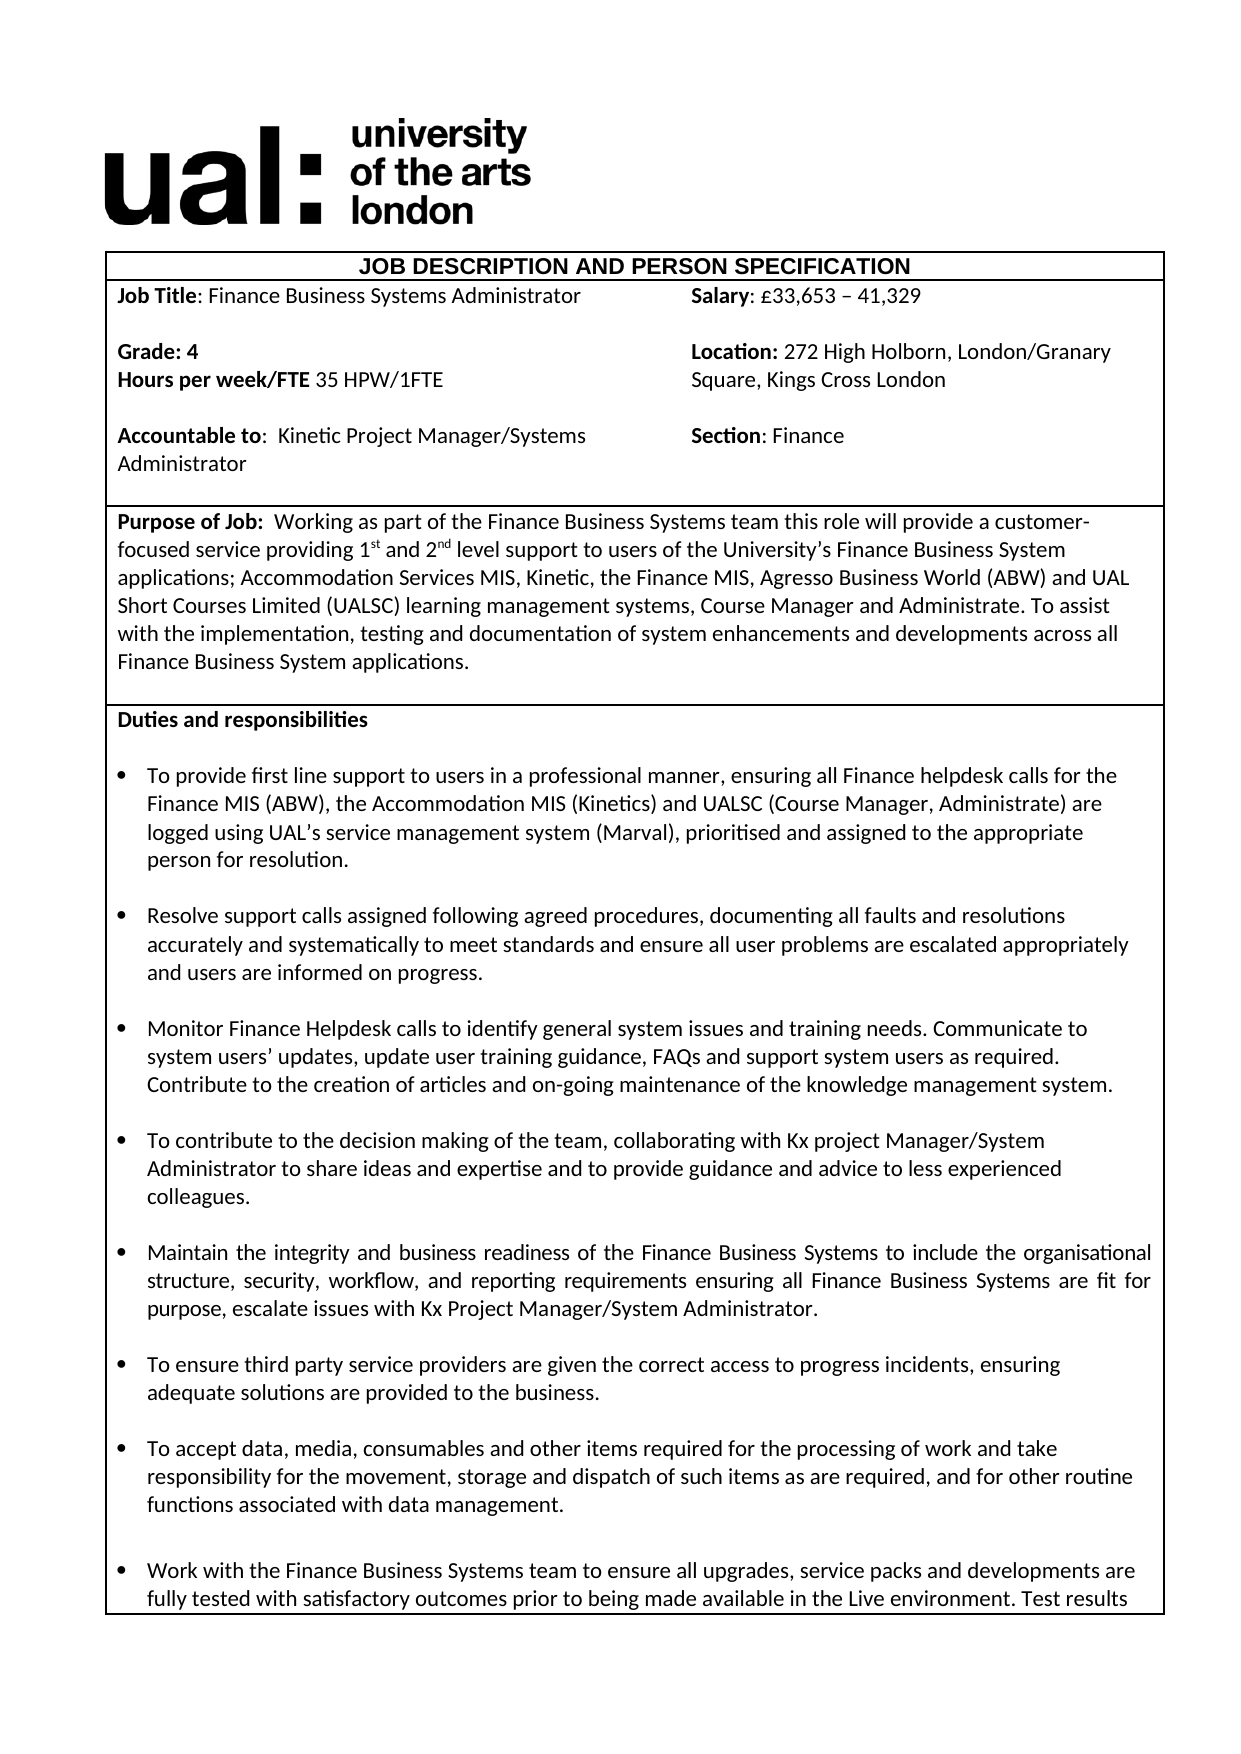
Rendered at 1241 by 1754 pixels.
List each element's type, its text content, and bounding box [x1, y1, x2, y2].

picture [104, 118, 679, 225]
table_cell Grade: 4 Hours per week/FTE 35 HPW/1FTE [107, 337, 680, 421]
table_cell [107, 706, 1163, 1613]
table_cell Section: Finance [680, 421, 1163, 505]
table_cell Job Title: Finance Business Systems Administrator [107, 281, 680, 337]
table_cell Accountable to: Kinetic Project Manager/Systems Administrator [107, 421, 680, 505]
table_cell Salary: £33,653 – 41,329 [680, 281, 1163, 337]
table_cell Purpose of Job: Working as part of the Finance Business Systems team this role will provide a customer-focused service providing 1st and 2nd level support to users of the University’s Finance Business System applications; Accommodation Services MIS, Kinetic, the Finance MIS, Agresso Business World (ABW) and UAL Short Courses Limited (UALSC) learning management systems, Course Manager and Administrate. To assist with the implementation, testing and documentation of system enhancements and developments across all Finance Business System applications. [107, 507, 1163, 703]
table_header JOB DESCRIPTION AND PERSON SPECIFICATION [107, 253, 1163, 279]
table_cell Location: 272 High Holborn, London/Granary Square, Kings Cross London [680, 337, 1163, 421]
